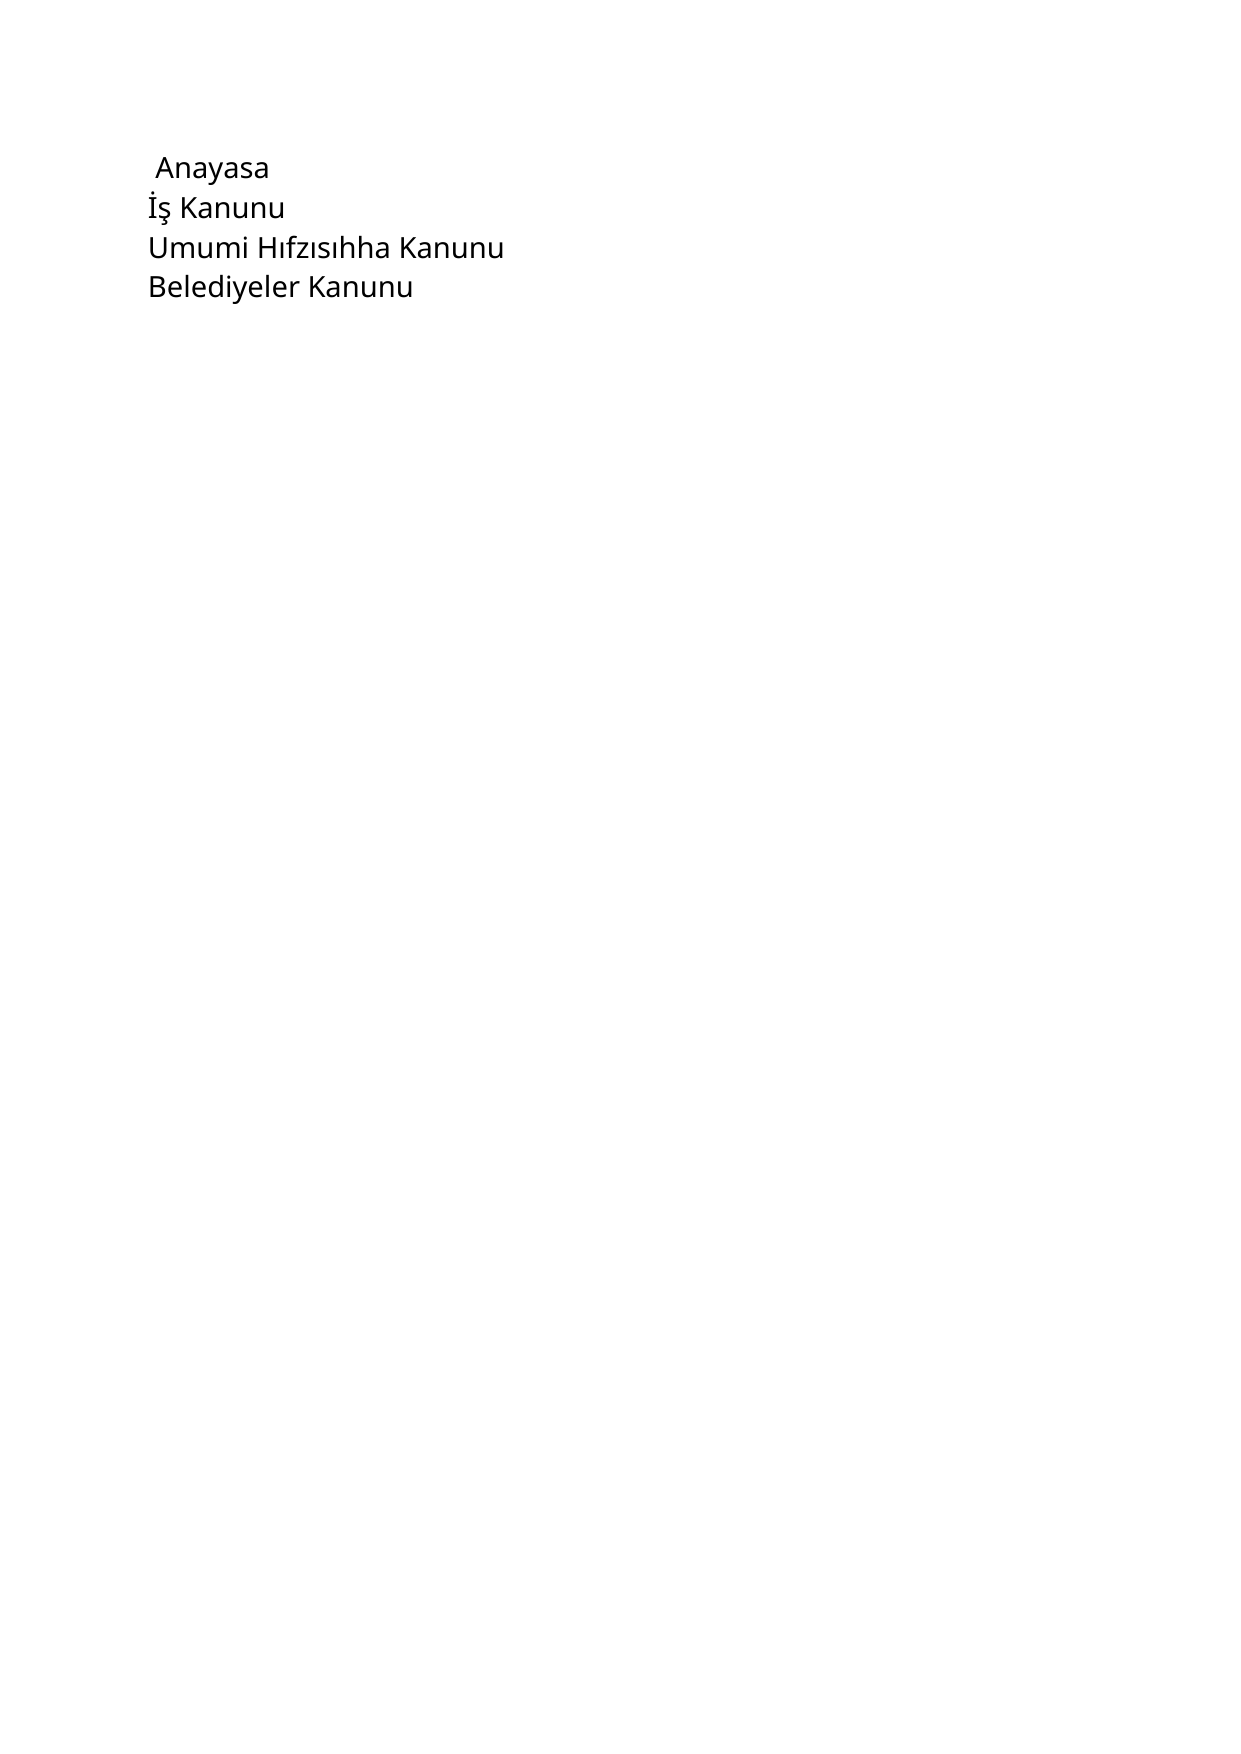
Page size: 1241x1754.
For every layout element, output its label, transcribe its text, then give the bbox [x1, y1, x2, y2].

text Umumi Hıfzısıhha Kanunu [148, 227, 1152, 267]
text Anayasa [148, 148, 1152, 187]
text İş Kanunu [148, 187, 1152, 227]
text Belediyeler Kanunu [148, 267, 1152, 306]
